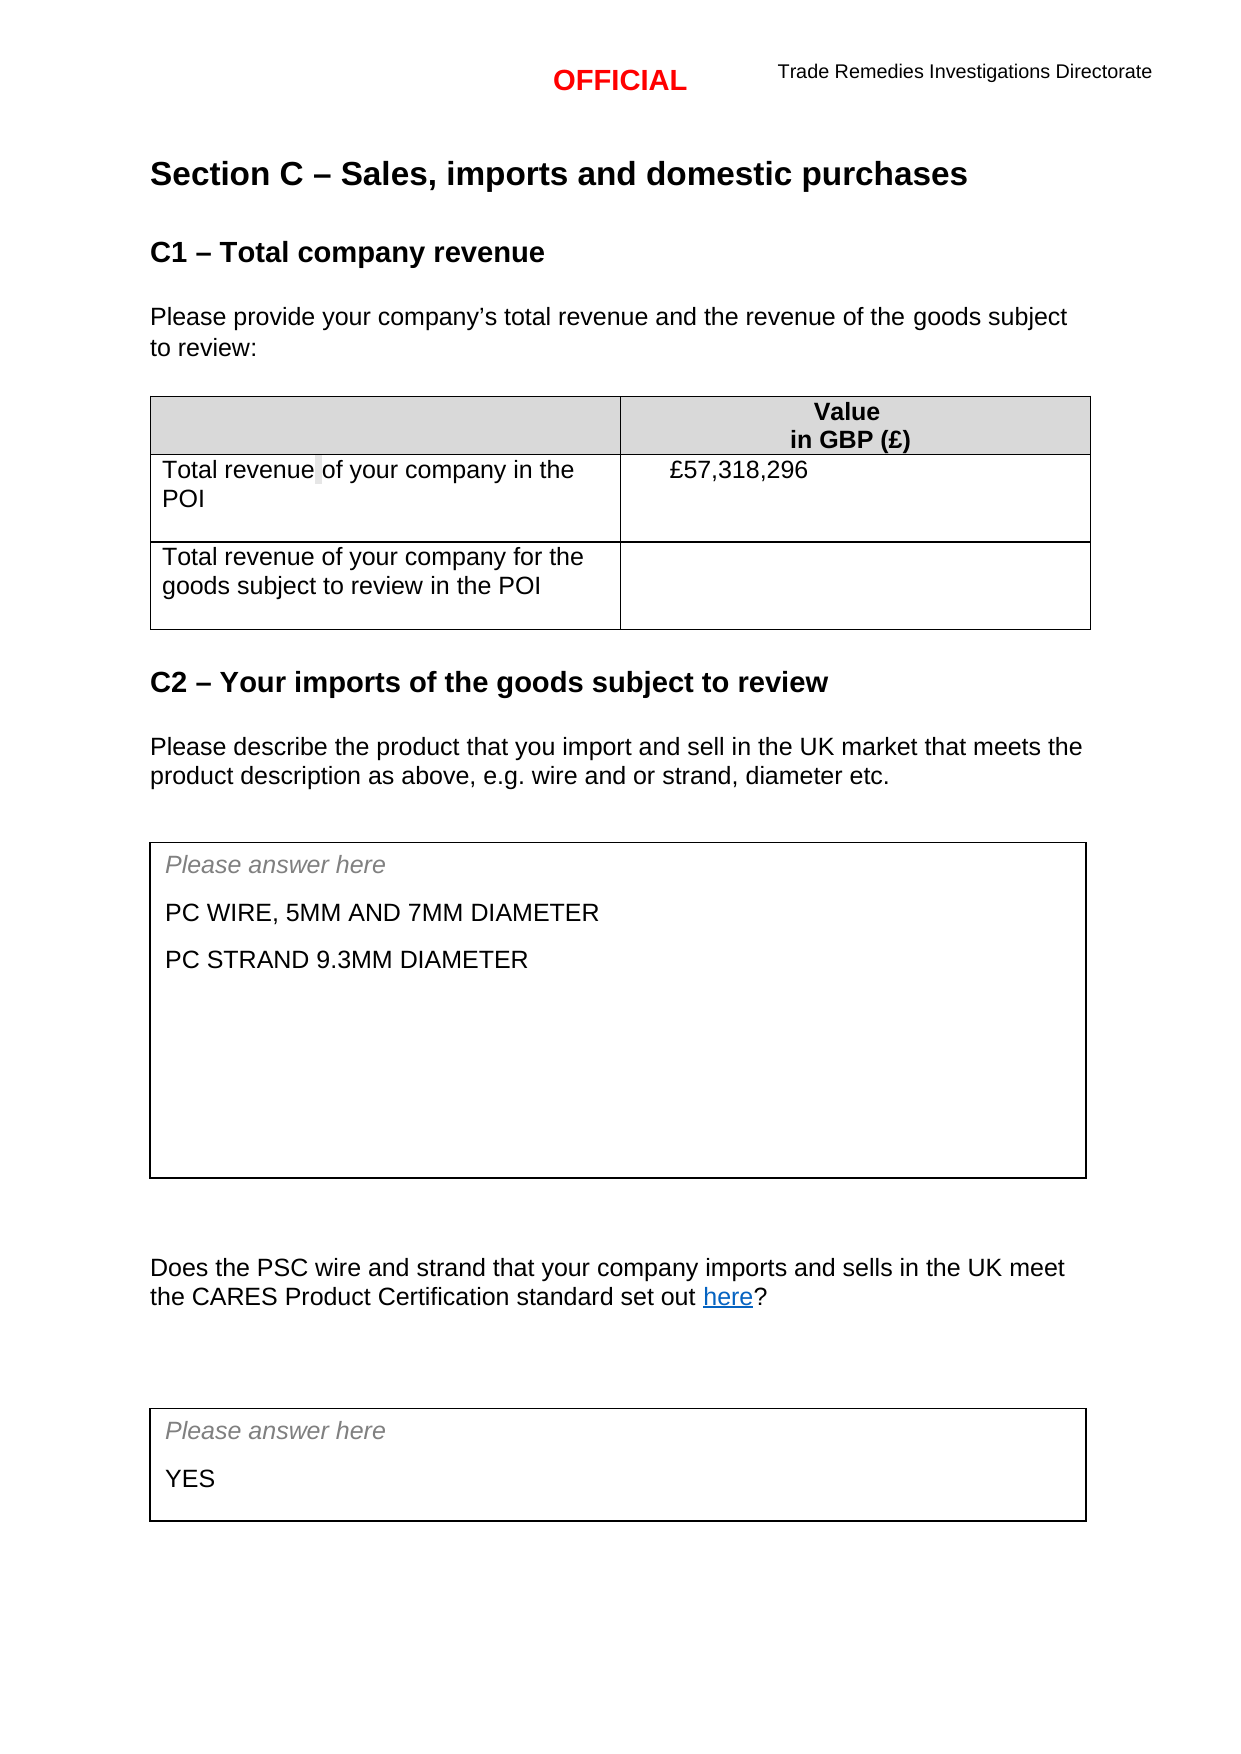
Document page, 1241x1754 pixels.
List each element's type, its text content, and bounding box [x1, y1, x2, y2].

text Please provide your company’s total revenue and the revenue of the goods subject to review: [150, 302, 1090, 362]
text Does the PSC wire and strand that your company imports and sells in the UK meet the CARES Product Certification standard set out here? [150, 1253, 1090, 1310]
table_cell Total revenue of your company in the POI [151, 455, 620, 541]
table_header [151, 397, 620, 454]
subtitle C2 – Your imports of the goods subject to review [150, 665, 1090, 698]
table_cell £57,318,296 [621, 455, 1090, 541]
text Please describe the product that you import and sell in the UK market that meets the product description as above, e.g. wire and or strand, diameter etc. [150, 732, 1090, 789]
subtitle Section C – Sales, imports and domestic purchases [150, 154, 1090, 231]
table_cell [621, 543, 1090, 629]
subtitle C1 – Total company revenue [150, 235, 1090, 269]
table_cell Total revenue of your company for the goods subject to review in the POI [151, 543, 620, 629]
table_header Value in GBP (£) [621, 397, 1090, 454]
